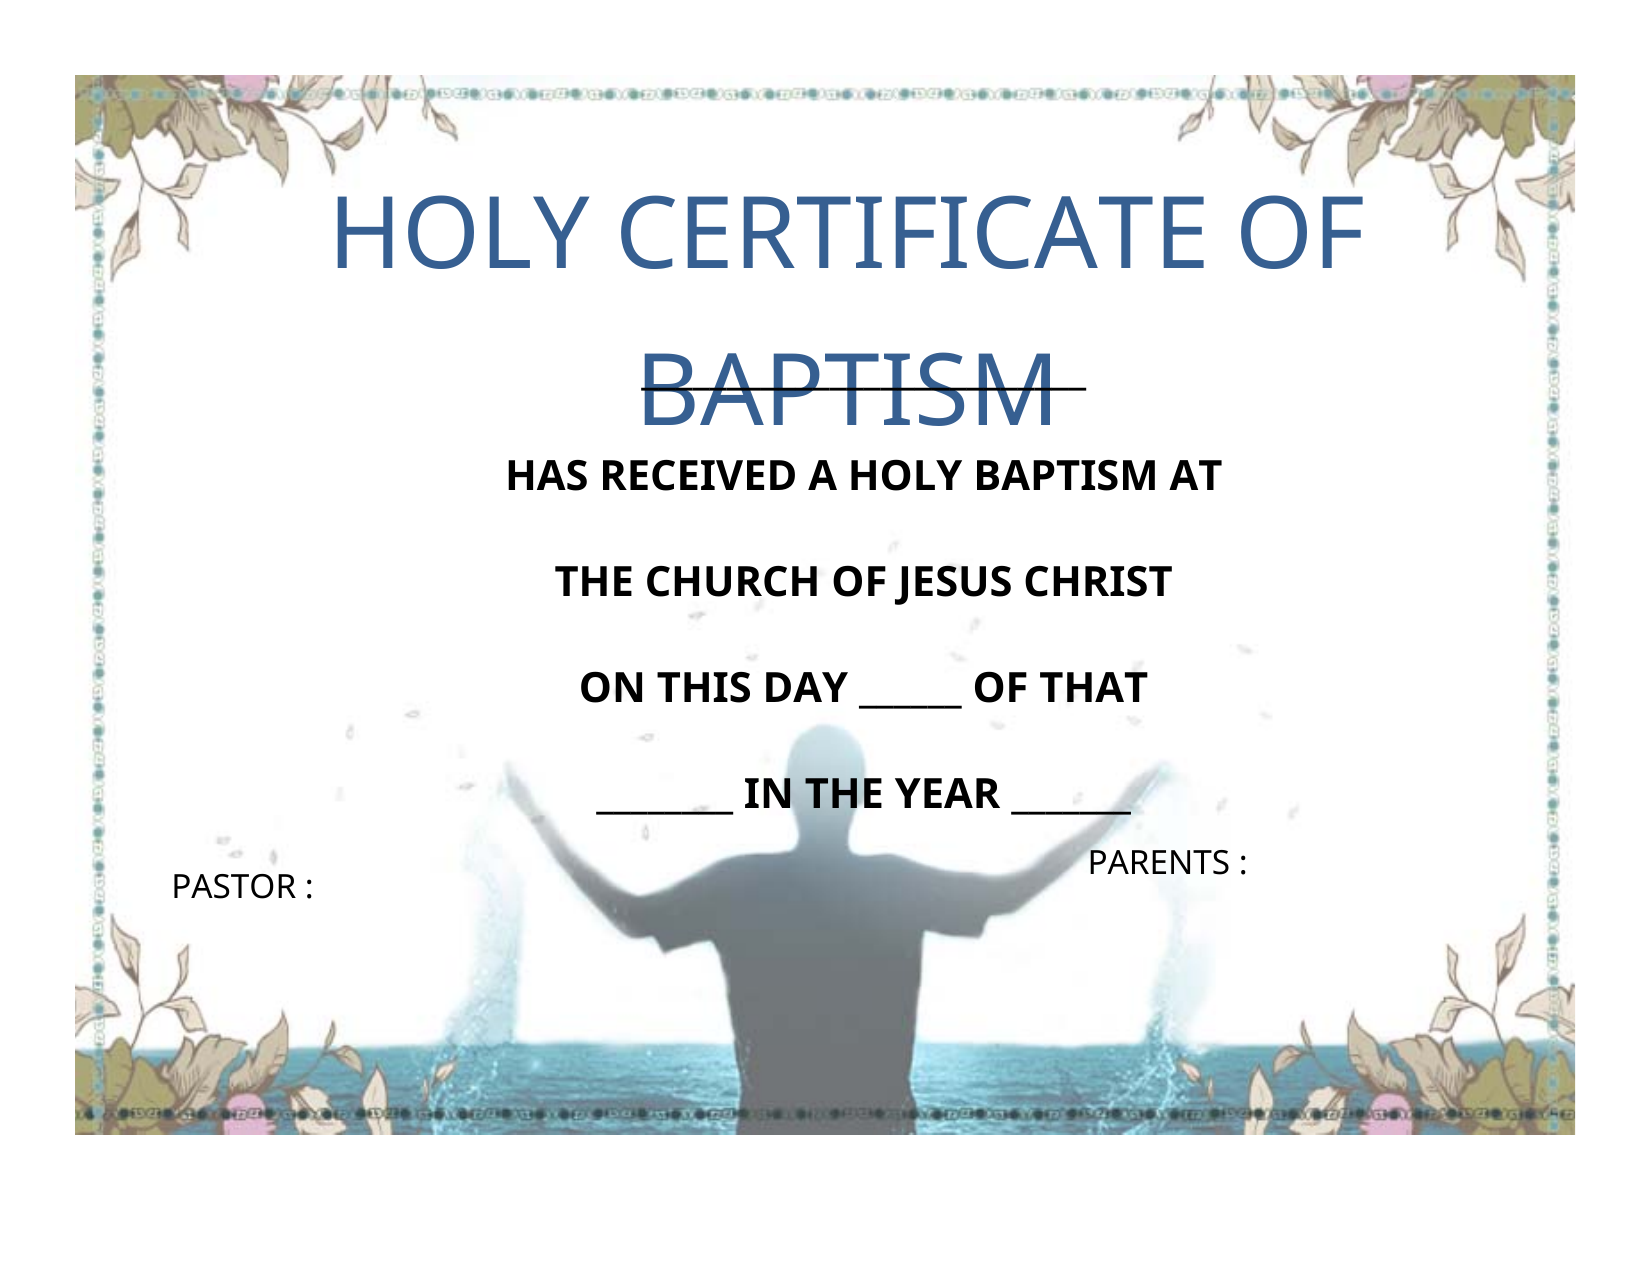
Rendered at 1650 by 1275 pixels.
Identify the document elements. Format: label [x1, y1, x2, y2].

picture [75, 75, 1575, 1135]
